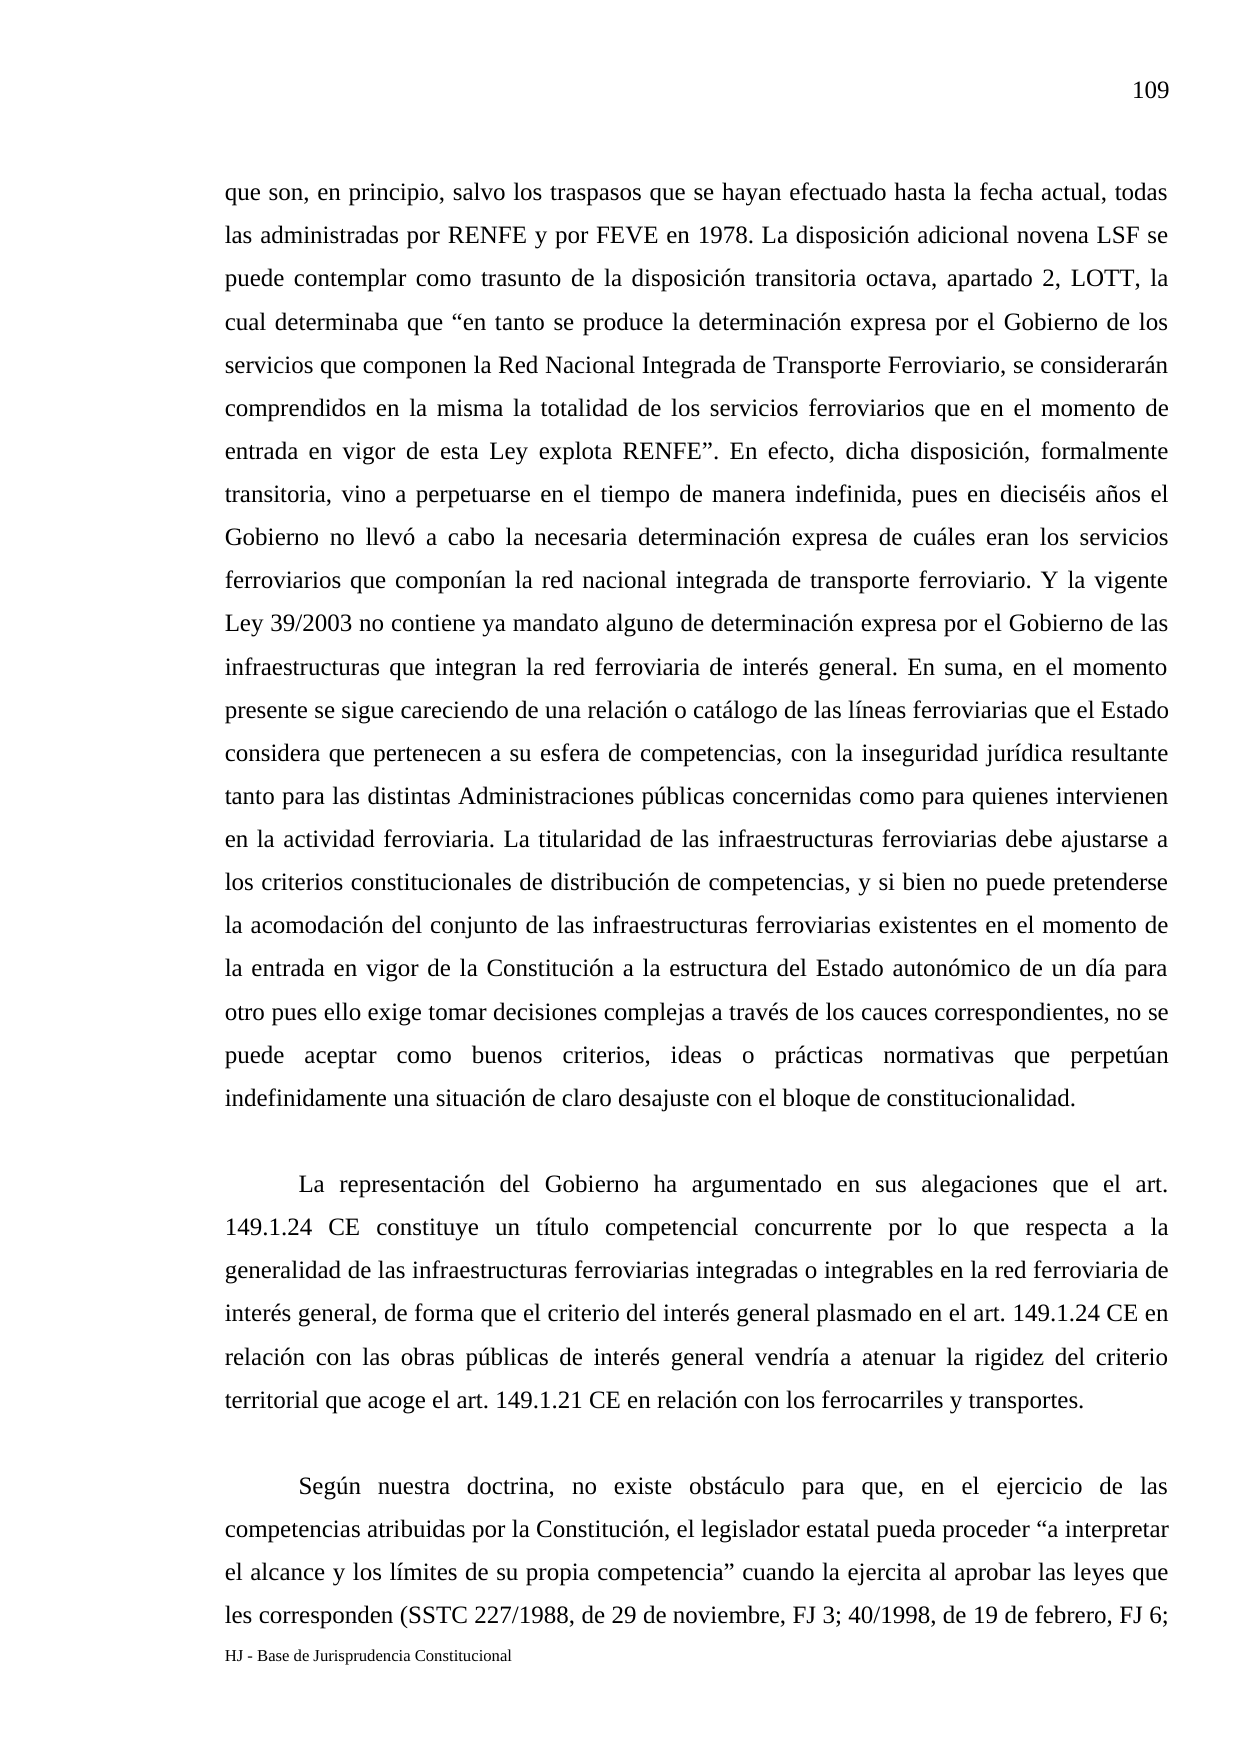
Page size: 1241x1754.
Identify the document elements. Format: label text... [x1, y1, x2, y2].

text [224, 177, 1169, 1112]
text La representación del Gobierno ha argumentado en sus alegaciones que el art. 149.1.24 CE constituye un título competencial concurrente por lo que respecta a la generalidad de las infraestructuras ferroviarias integradas o integrables en la red ferroviaria de interés general, de forma que el criterio del interés general plasmado en el art. 149.1.24 CE en relación con las obras públicas de interés general vendría a atenuar la rigidez del criterio territorial que acoge el art. 149.1.21 CE en relación con los ferrocarriles y transportes. [224, 1169, 1169, 1413]
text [224, 1471, 1169, 1629]
